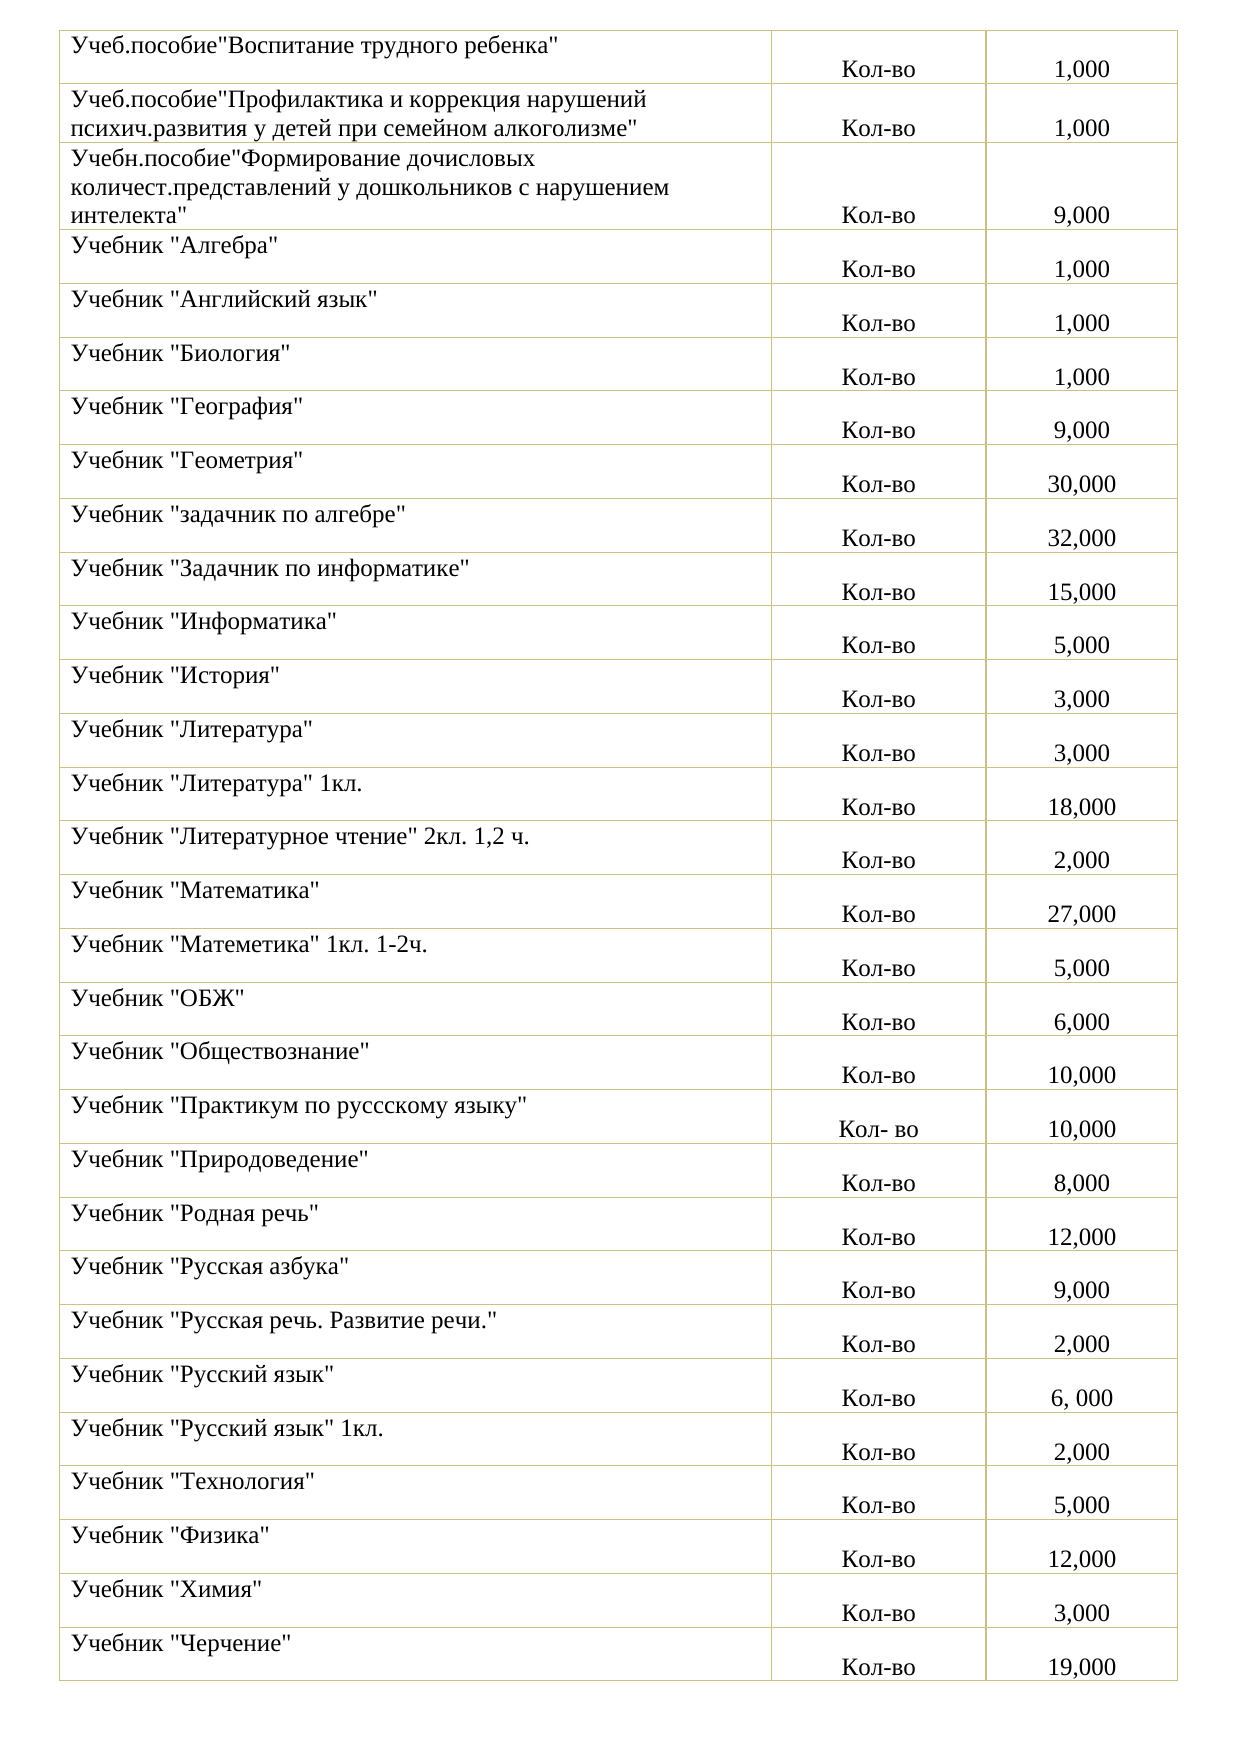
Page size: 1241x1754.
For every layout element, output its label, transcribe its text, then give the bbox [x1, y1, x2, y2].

table_cell Учебник "Алгебра" [60, 230, 771, 283]
table_cell 18,000 [987, 768, 1177, 820]
table_cell 2,000 [987, 1305, 1177, 1358]
table_cell Кол-во [772, 1574, 985, 1627]
table_cell 3,000 [987, 660, 1177, 713]
table_cell Кол-во [772, 1198, 985, 1250]
table_cell 19,000 [987, 1628, 1177, 1680]
table_cell 3,000 [987, 1574, 1177, 1627]
table_cell Кол-во [772, 1036, 985, 1089]
table_cell Кол-во [772, 1628, 985, 1680]
table_cell Кол-во [772, 1520, 985, 1573]
table_cell Учебник "Литература" [60, 714, 771, 767]
table_cell Учебник "Матеметика" 1кл. 1-2ч. [60, 929, 771, 982]
table_cell Учеб.пособие"Профилактика и коррекция нарушений психич.развития у детей при семейном алкоголизме" [60, 84, 771, 142]
table_cell Кол-во [772, 983, 985, 1035]
table_cell Кол-во [772, 660, 985, 713]
table_cell 8,000 [987, 1144, 1177, 1197]
table_cell 3,000 [987, 714, 1177, 767]
table_cell 12,000 [987, 1520, 1177, 1573]
table_cell Учебник "Природоведение" [60, 1144, 771, 1197]
table_cell Учебник "Литература" 1кл. [60, 768, 771, 820]
table_cell Учебник "ОБЖ" [60, 983, 771, 1035]
table_cell Учебник "География" [60, 391, 771, 444]
table_cell Учебник "Биология" [60, 338, 771, 390]
table_cell Кол-во [772, 499, 985, 552]
table_cell Кол-во [772, 1144, 985, 1197]
table_cell Учебник "Технология" [60, 1466, 771, 1519]
table_cell 2,000 [987, 821, 1177, 874]
table_cell Учебник "Родная речь" [60, 1198, 771, 1250]
table_cell Учебник "Математика" [60, 875, 771, 928]
table_cell 5,000 [987, 606, 1177, 659]
table_cell 2,000 [987, 1413, 1177, 1465]
table_cell Учебник "задачник по алгебре" [60, 499, 771, 552]
table_cell 27,000 [987, 875, 1177, 928]
table_cell 10,000 [987, 1036, 1177, 1089]
table_cell Кол-во [772, 1466, 985, 1519]
table_cell 9,000 [987, 391, 1177, 444]
table_cell 1,000 [987, 31, 1177, 83]
table_cell 5,000 [987, 1466, 1177, 1519]
table_cell Кол-во [772, 1305, 985, 1358]
table_cell Кол-во [772, 768, 985, 820]
table_cell Кол-во [772, 875, 985, 928]
table_cell Кол-во [772, 714, 985, 767]
table_cell Кол-во [772, 929, 985, 982]
table_cell Учебник "Практикум по руссскому языку" [60, 1090, 771, 1143]
table_cell Учебник "Черчение" [60, 1628, 771, 1680]
table_cell 1,000 [987, 84, 1177, 142]
table_cell Учебник "Английский язык" [60, 284, 771, 337]
table_cell Кол-во [772, 445, 985, 498]
table_cell Кол-во [772, 338, 985, 390]
table_cell Учебник "Русская речь. Развитие речи." [60, 1305, 771, 1358]
table_cell Кол-во [772, 31, 985, 83]
table_cell 9,000 [987, 143, 1177, 229]
table_cell 6,000 [987, 983, 1177, 1035]
table_cell Учеб.пособие"Воспитание трудного ребенка" [60, 31, 771, 83]
table_cell 12,000 [987, 1198, 1177, 1250]
table_cell 10,000 [987, 1090, 1177, 1143]
table_cell Кол- во [772, 1090, 985, 1143]
table_cell Кол-во [772, 284, 985, 337]
table_cell 5,000 [987, 929, 1177, 982]
table_cell Кол-во [772, 1413, 985, 1465]
table_cell Учебн.пособие"Формирование дочисловых количест.представлений у дошкольников с нарушением интелекта" [60, 143, 771, 229]
table_cell 1,000 [987, 338, 1177, 390]
table_cell Кол-во [772, 821, 985, 874]
table_cell Кол-во [772, 606, 985, 659]
table_cell Учебник "Физика" [60, 1520, 771, 1573]
table_cell Кол-во [772, 230, 985, 283]
table_cell Учебник "Химия" [60, 1574, 771, 1627]
table_cell Кол-во [772, 143, 985, 229]
table_cell Учебник "Информатика" [60, 606, 771, 659]
table_cell Кол-во [772, 1251, 985, 1304]
table_cell 6, 000 [987, 1359, 1177, 1412]
table_cell 30,000 [987, 445, 1177, 498]
table_cell Кол-во [772, 1359, 985, 1412]
table_cell Учебник "Геометрия" [60, 445, 771, 498]
table_cell Кол-во [772, 84, 985, 142]
table_cell 1,000 [987, 230, 1177, 283]
table_cell Учебник "Русская азбука" [60, 1251, 771, 1304]
table_cell 15,000 [987, 553, 1177, 605]
table_cell Учебник "Обществознание" [60, 1036, 771, 1089]
table_cell 9,000 [987, 1251, 1177, 1304]
table_cell Кол-во [772, 391, 985, 444]
table_cell Учебник "Литературное чтение" 2кл. 1,2 ч. [60, 821, 771, 874]
table_cell Учебник "Русский язык" [60, 1359, 771, 1412]
table_cell Учебник "Задачник по информатике" [60, 553, 771, 605]
table_cell 1,000 [987, 284, 1177, 337]
table_cell Кол-во [772, 553, 985, 605]
table_cell Учебник "История" [60, 660, 771, 713]
table_cell 32,000 [987, 499, 1177, 552]
table_cell Учебник "Русский язык" 1кл. [60, 1413, 771, 1465]
